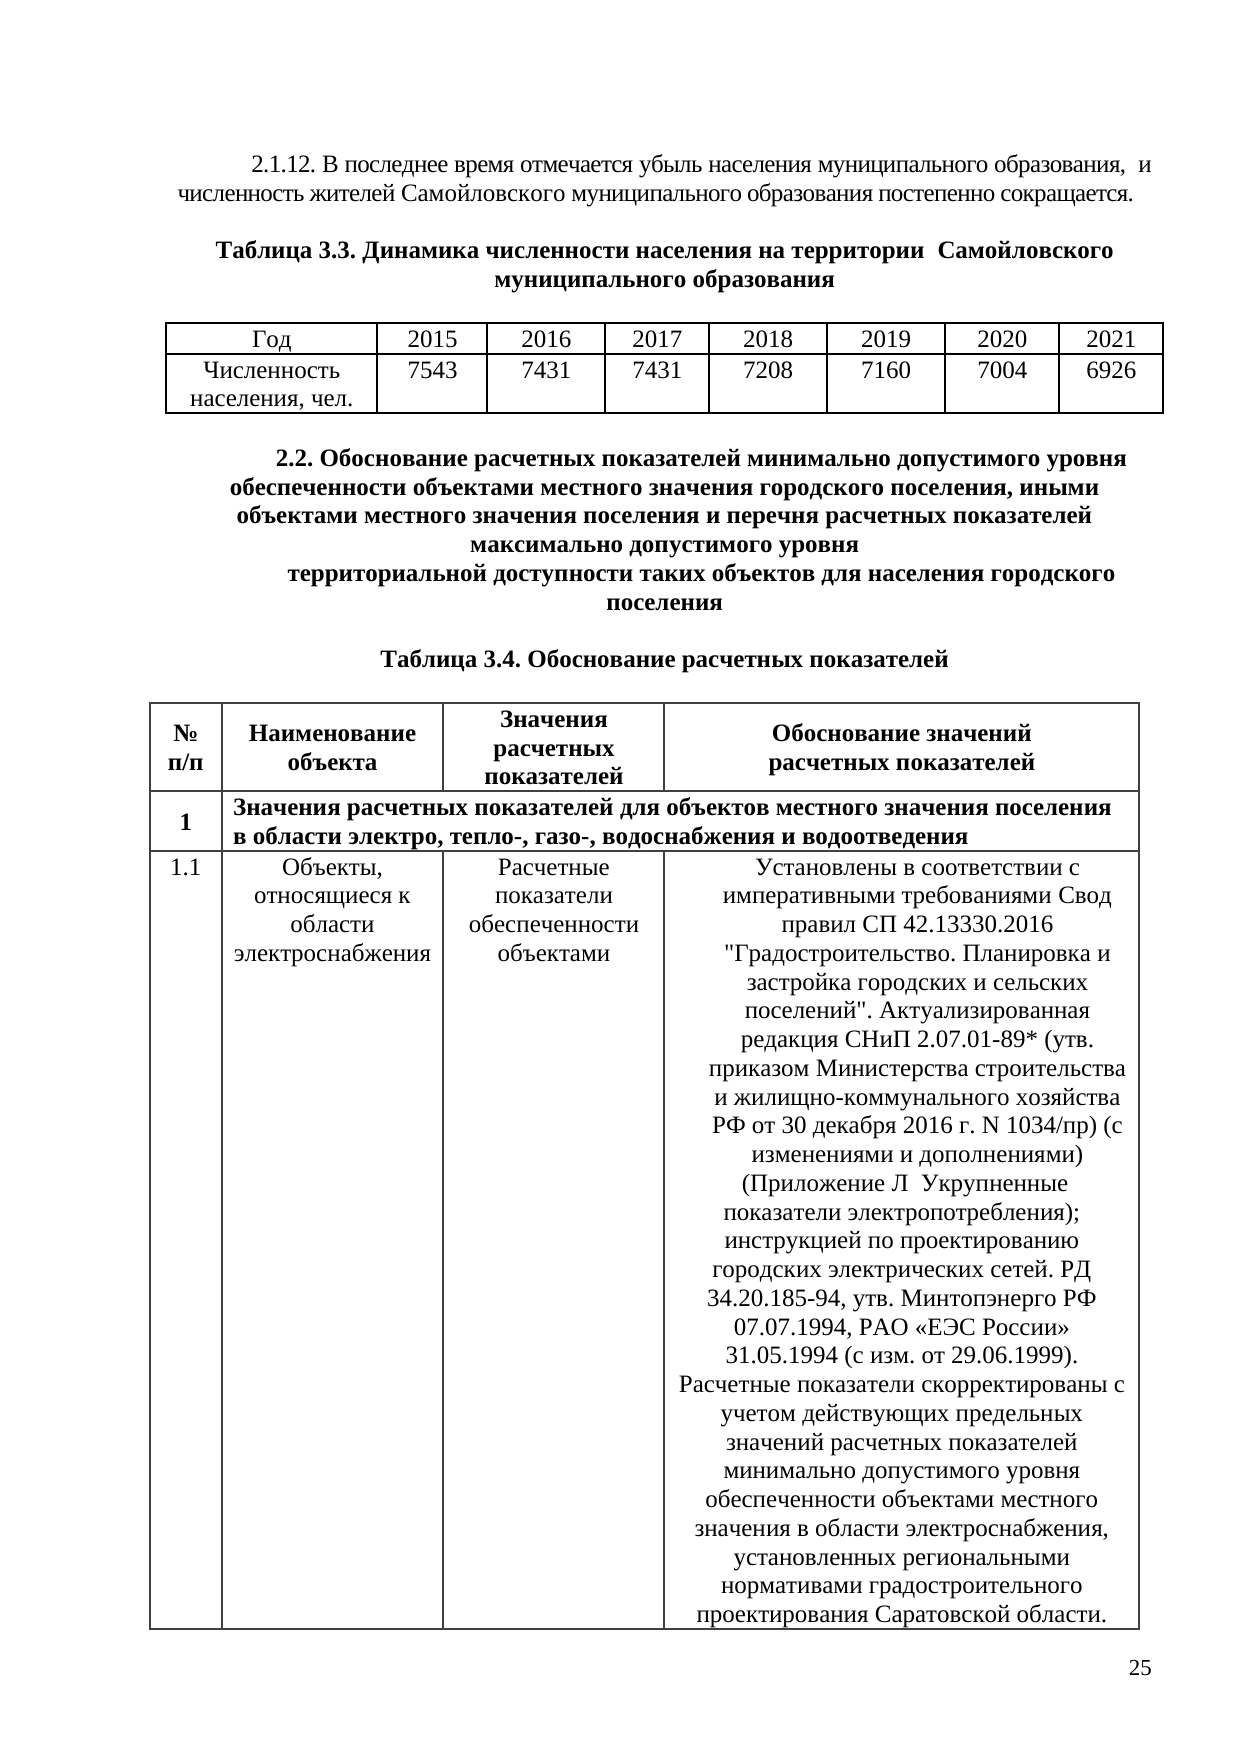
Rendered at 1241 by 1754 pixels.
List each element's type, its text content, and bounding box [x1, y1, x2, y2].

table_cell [444, 852, 663, 1628]
table_cell 1.1 [151, 852, 221, 1628]
table_cell 6926 [1060, 355, 1162, 412]
table_header 2015 [378, 324, 486, 353]
table_header 2020 [946, 324, 1058, 353]
text территориальной доступности таких объектов для населения городского поселения [177, 558, 1152, 616]
table_header 2019 [828, 324, 944, 353]
table_header 2017 [606, 324, 708, 353]
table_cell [223, 852, 442, 1628]
text 2.2. Обоснование расчетных показателей минимально допустимого уровня обеспеченности объектами местного значения городского поселения, иными объектами местного значения поселения и перечня расчетных показателей максимально допустимого уровня [177, 443, 1152, 558]
text Таблица 3.4. Обоснование расчетных показателей [177, 644, 1152, 673]
table_cell 7431 [606, 355, 708, 412]
table_header 2018 [710, 324, 826, 353]
table_header Значения расчетных показателей [444, 704, 663, 790]
table_cell Значения расчетных показателей для объектов местного значения поселения в области электро, тепло-, газо-, водоснабжения и водоотведения [223, 792, 1138, 850]
table_cell 7543 [378, 355, 486, 412]
table_header 2021 [1060, 324, 1162, 353]
table_cell 7431 [488, 355, 604, 412]
text 2.1.12. В последнее время отмечается убыль населения муниципального образования, и численность жителей Самойловского муниципального образования постепенно сокращается. [177, 149, 1152, 207]
table_header Обоснование значений расчетных показателей [665, 704, 1138, 790]
table_cell 7160 [828, 355, 944, 412]
table_header Год [167, 324, 376, 353]
text Таблица 3.3. Динамика численности населения на территории Самойловского муниципального образования [177, 236, 1152, 293]
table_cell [665, 852, 1138, 1628]
table_cell 7004 [946, 355, 1058, 412]
table_header Наименование объекта [223, 704, 442, 790]
table_cell 1 [151, 792, 221, 850]
table_cell Численность населения, чел. [167, 355, 376, 412]
table_header 2016 [488, 324, 604, 353]
table_header № п/п [151, 704, 221, 790]
table_cell 7208 [710, 355, 826, 412]
